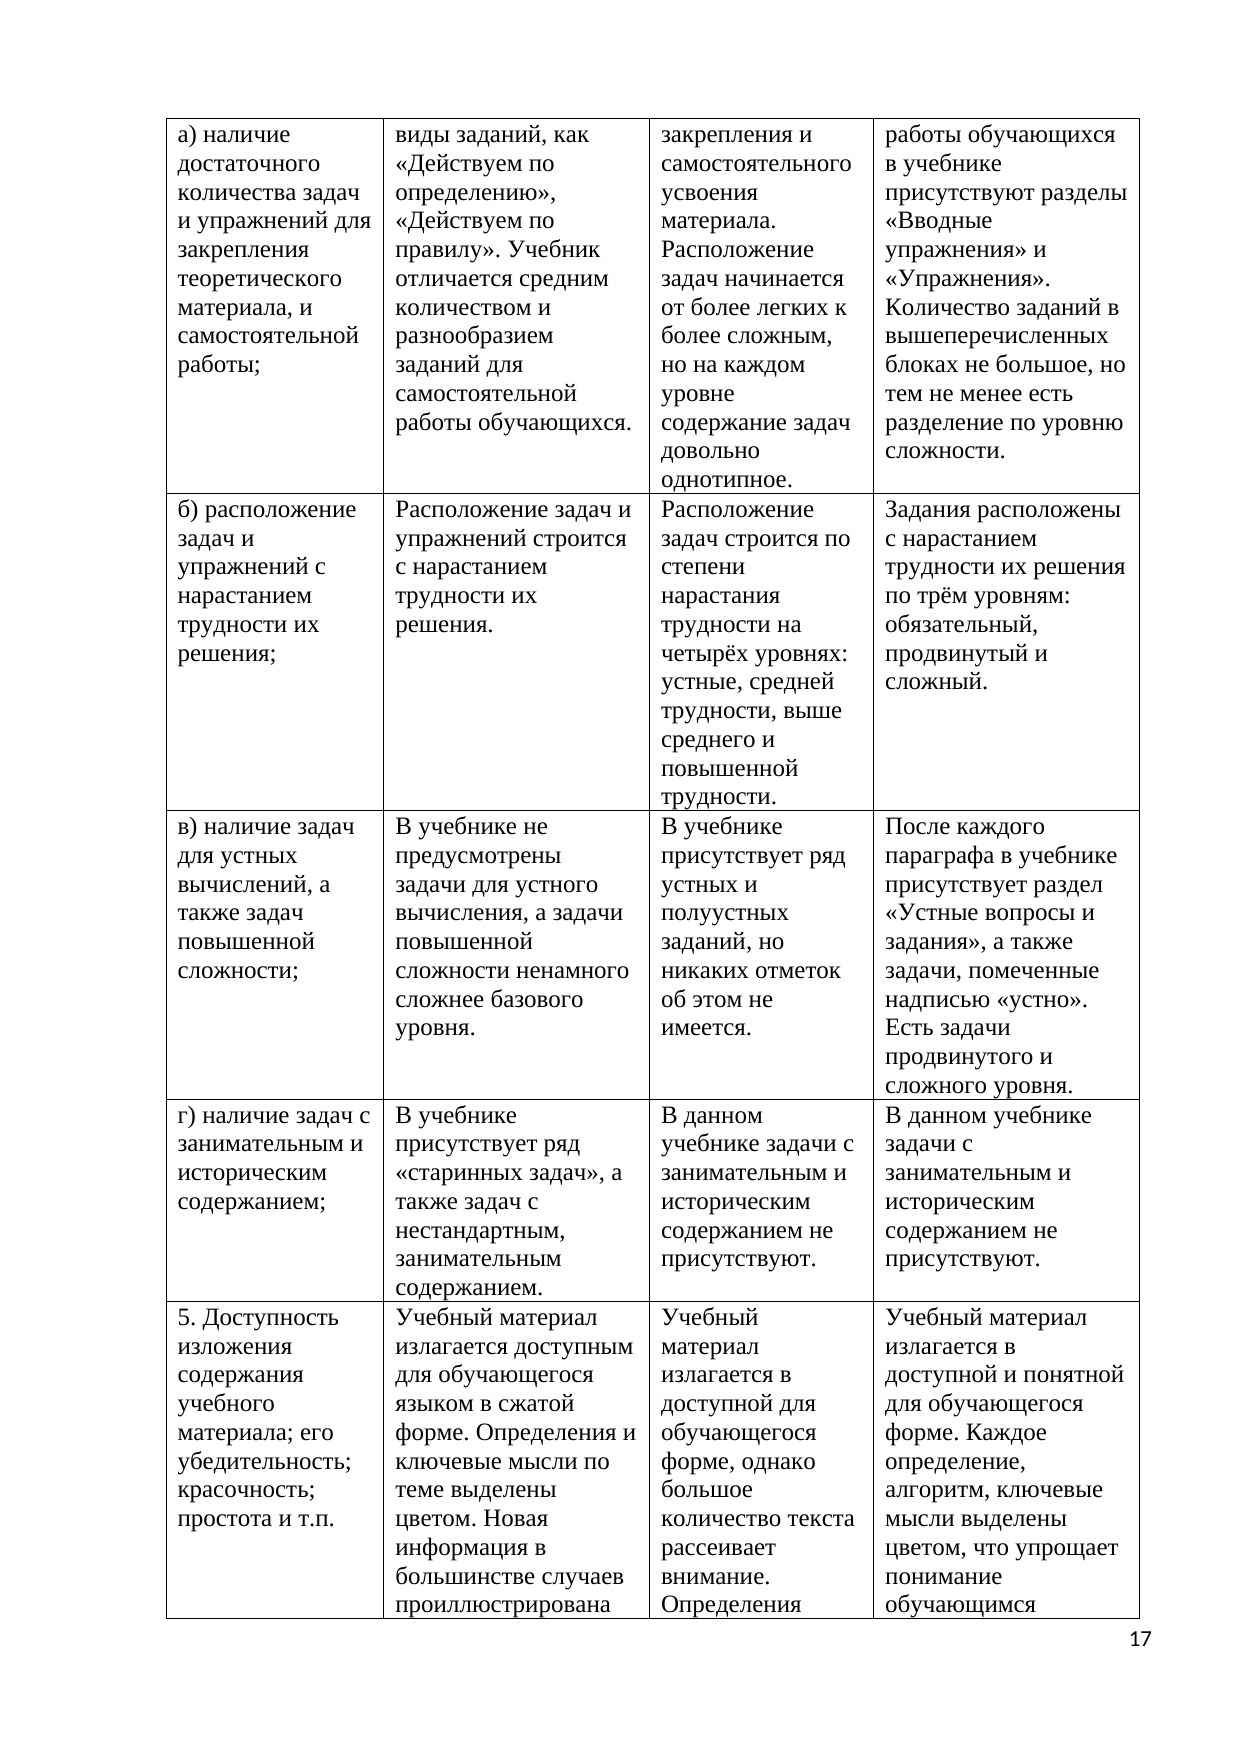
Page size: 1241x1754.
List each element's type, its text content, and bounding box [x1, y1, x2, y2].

table_cell Расположение задач и упражнений строится с нарастанием трудности их решения. [384, 494, 649, 810]
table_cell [384, 119, 649, 493]
table_cell б) расположение задач и упражнений с нарастанием трудности их решения; [167, 494, 383, 810]
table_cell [874, 1302, 1139, 1618]
table_cell Расположение задач строится по степени нарастания трудности на четырёх уровнях: устные, средней трудности, выше среднего и повышенной трудности. [650, 494, 873, 810]
table_cell а) наличие достаточного количества задач и упражнений для закрепления теоретического материала, и самостоятельной работы; [167, 119, 383, 493]
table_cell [384, 1302, 649, 1618]
table_cell В учебнике не предусмотрены задачи для устного вычисления, а задачи повышенной сложности ненамного сложнее базового уровня. [384, 811, 649, 1099]
table_cell В учебнике присутствует ряд «старинных задач», а также задач с нестандартным, занимательным содержанием. [384, 1100, 649, 1301]
table_cell В данном учебнике задачи с занимательным и историческим содержанием не присутствуют. [874, 1100, 1139, 1301]
table_cell В учебнике присутствует ряд устных и полуустных заданий, но никаких отметок об этом не имеется. [650, 811, 873, 1099]
table_cell Задания расположены с нарастанием трудности их решения по трём уровням: обязательный, продвинутый и сложный. [874, 494, 1139, 810]
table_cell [167, 1302, 383, 1618]
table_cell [874, 119, 1139, 493]
table_cell г) наличие задач с занимательным и историческим содержанием; [167, 1100, 383, 1301]
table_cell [650, 1302, 873, 1618]
table_cell в) наличие задач для устных вычислений, а также задач повышенной сложности; [167, 811, 383, 1099]
table_cell После каждого параграфа в учебнике присутствует раздел «Устные вопросы и задания», а также задачи, помеченные надписью «устно». Есть задачи продвинутого и сложного уровня. [874, 811, 1139, 1099]
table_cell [650, 119, 873, 493]
table_cell В данном учебнике задачи с занимательным и историческим содержанием не присутствуют. [650, 1100, 873, 1301]
